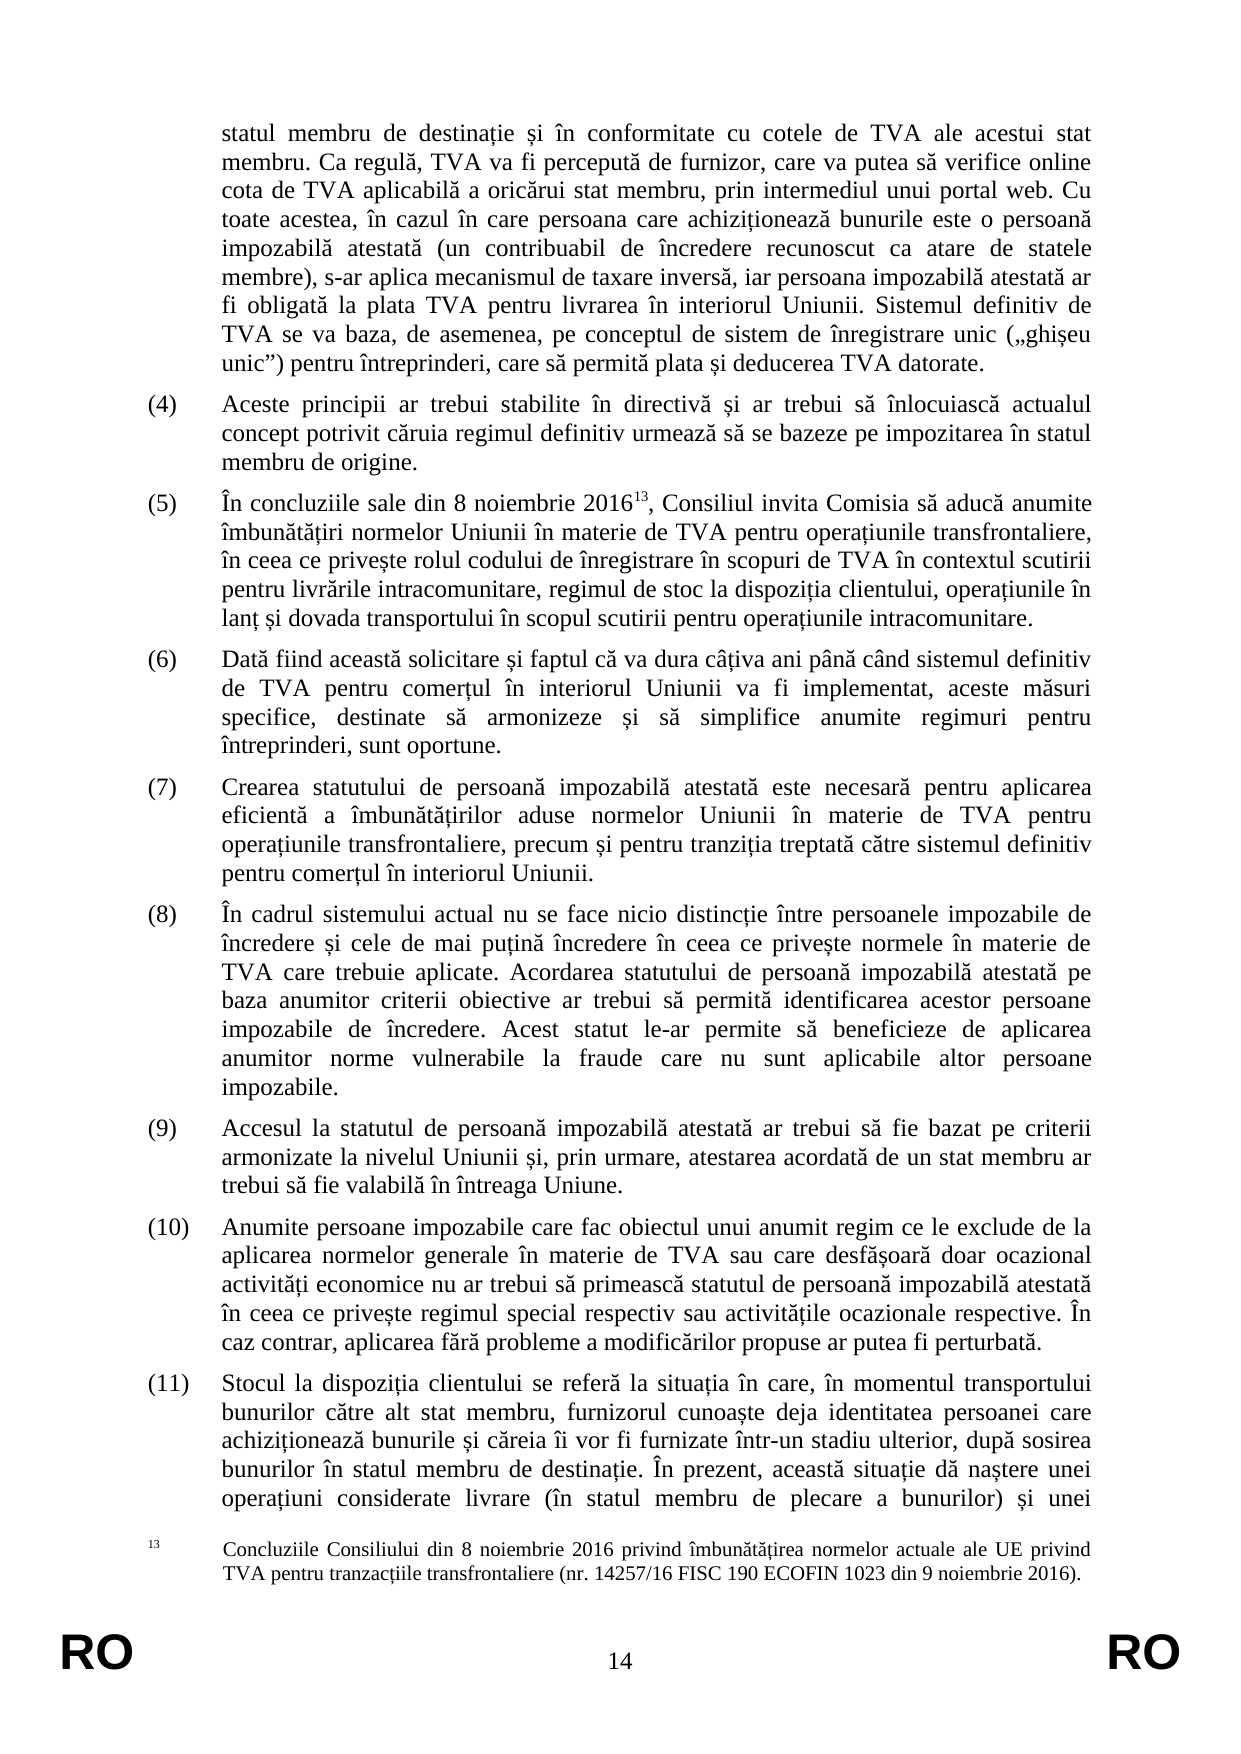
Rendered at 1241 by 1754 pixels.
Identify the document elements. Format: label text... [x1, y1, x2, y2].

text (9) Accesul la statutul de persoană impozabilă atestată ar trebui să fie bazat pe criterii armonizate la nivelul Uniunii și, prin urmare, atestarea acordată de un stat membru ar trebui să fie valabilă în întreaga Uniune. [148, 1113, 1093, 1199]
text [148, 118, 1093, 377]
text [148, 1368, 1093, 1512]
text (7) Crearea statutului de persoană impozabilă atestată este necesară pentru aplicarea eficientă a îmbunătățirilor aduse normelor Uniunii în materie de TVA pentru operațiunile transfrontaliere, precum și pentru tranziția treptată către sistemul definitiv pentru comerțul în interiorul Uniunii. [148, 772, 1093, 887]
text (4) Aceste principii ar trebui stabilite în directivă și ar trebui să înlocuiască actualul concept potrivit căruia regimul definitiv urmează să se bazeze pe impozitarea în statul membru de origine. [148, 389, 1093, 476]
text (6) Dată fiind această solicitare și faptul că va dura câțiva ani până când sistemul definitiv de TVA pentru comerțul în interiorul Uniunii va fi implementat, aceste măsuri specifice, destinate să armonizeze și să simplifice anumite regimuri pentru întreprinderi, sunt oportune. [148, 644, 1093, 759]
text (5) În concluziile sale din 8 noiembrie 2016, Consiliul invita Comisia să aducă anumite îmbunătățiri normelor Uniunii în materie de TVA pentru operațiunile transfrontaliere, în ceea ce privește rolul codului de înregistrare în scopuri de TVA în contextul scutirii pentru livrările intracomunitare, regimul de stoc la dispoziția clientului, operațiunile în lanț și dovada transportului în scopul scutirii pentru operațiunile intracomunitare. [148, 488, 1093, 632]
text (10) Anumite persoane impozabile care fac obiectul unui anumit regim ce le exclude de la aplicarea normelor generale în materie de TVA sau care desfășoară doar ocazional activități economice nu ar trebui să primească statutul de persoană impozabilă atestată în ceea ce privește regimul special respectiv sau activitățile ocazionale respective. În caz contrar, aplicarea fără probleme a modificărilor propuse ar putea fi perturbată. [148, 1212, 1093, 1356]
text (8) În cadrul sistemului actual nu se face nicio distincție între persoanele impozabile de încredere și cele de mai puțină încredere în ceea ce privește normele în materie de TVA care trebuie aplicate. Acordarea statutului de persoană impozabilă atestată pe baza anumitor criterii obiective ar trebui să permită identificarea acestor persoane impozabile de încredere. Acest statut le-ar permite să beneficieze de aplicarea anumitor norme vulnerabile la fraude care nu sunt aplicabile altor persoane impozabile. [148, 899, 1093, 1101]
